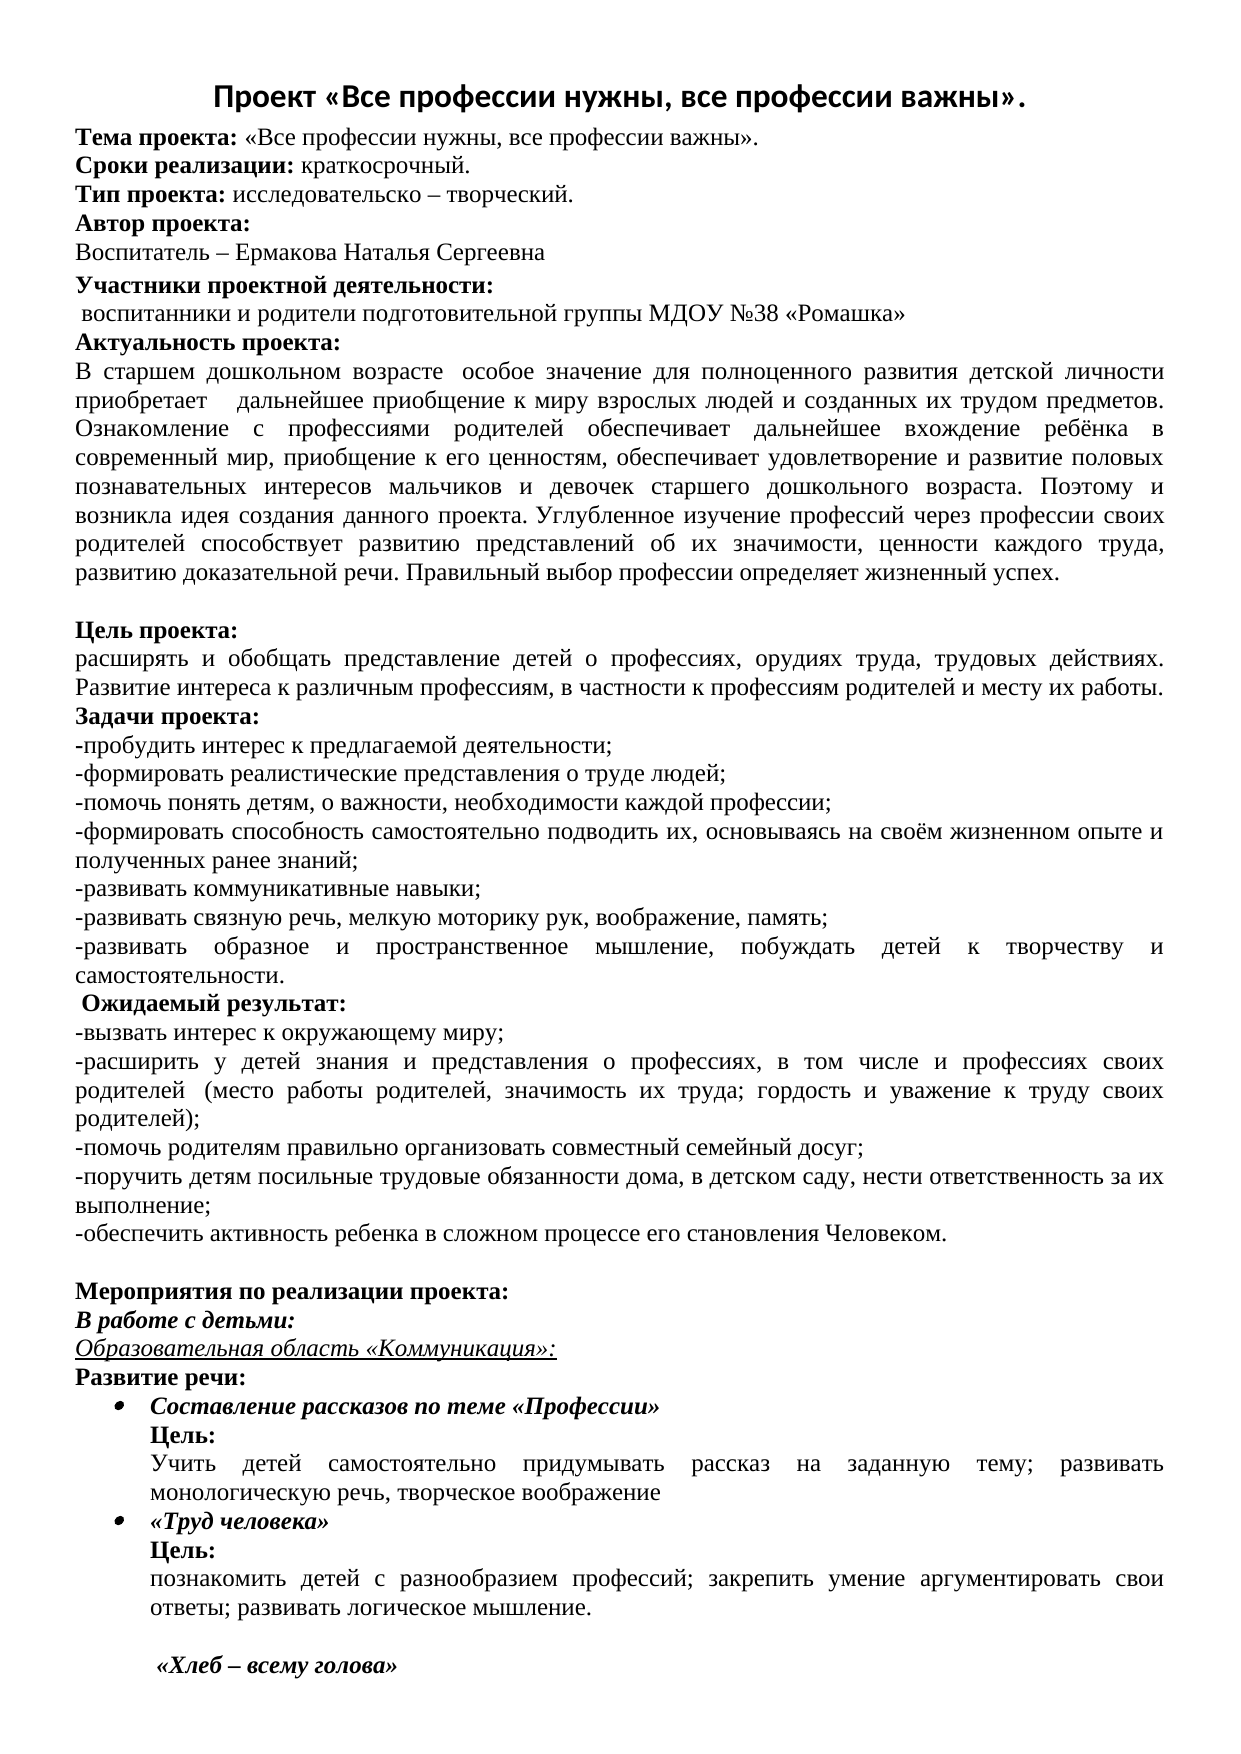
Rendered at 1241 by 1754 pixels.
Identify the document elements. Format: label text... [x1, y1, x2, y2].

text Мероприятия по реализации проекта: [75, 1276, 1165, 1305]
list Составление рассказов по теме «Профессии» [112, 1391, 1165, 1420]
text -формировать способность самостоятельно подводить их, основываясь на своём жизненном опыте и полученных ранее знаний; [75, 816, 1165, 873]
text Участники проектной деятельности: [75, 270, 1165, 298]
list «Труд человека» [112, 1506, 1165, 1535]
text -формировать реалистические представления о труде людей; [75, 758, 1165, 787]
text Задачи проекта: [75, 701, 1165, 730]
text Воспитатель – Ермакова Наталья Сергеевна [75, 237, 1165, 266]
text Образовательная область «Коммуникация»: [75, 1333, 1165, 1362]
text -помочь понять детям, о важности, необходимости каждой профессии; [75, 787, 1165, 816]
list познакомить детей с разнообразием профессий; закрепить умение аргументировать свои ответы; развивать логическое мышление. [150, 1563, 1165, 1621]
text Сроки реализации: краткосрочный. [75, 151, 1165, 179]
text расширять и обобщать представление детей о профессиях, орудиях труда, трудовых действиях. Развитие интереса к различным профессиям, в частности к профессиям родителей и месту их работы. [75, 643, 1165, 701]
text Автор проекта: [75, 208, 1165, 237]
text Тип проекта: исследовательско – творческий. [75, 179, 1165, 208]
text -развивать образное и пространственное мышление, побуждать детей к творчеству и самостоятельности. [75, 931, 1165, 988]
text Развитие речи: [75, 1362, 1165, 1391]
text воспитанники и родители подготовительной группы МДОУ №38 «Ромашка» [75, 298, 1165, 327]
text В работе с детьми: [75, 1305, 1165, 1333]
list Учить детей самостоятельно придумывать рассказ на заданную тему; развивать монологическую речь, творческое воображение [150, 1448, 1165, 1506]
text -вызвать интерес к окружающему миру; [75, 1017, 1165, 1046]
list Цель: [150, 1420, 1165, 1448]
text Ожидаемый результат: [75, 988, 1165, 1017]
text В старшем дошкольном возрасте особое значение для полноценного развития детской личности приобретает дальнейшее приобщение к миру взрослых людей и созданных их трудом предметов. Ознакомление с профессиями родителей обеспечивает дальнейшее вхождение ребёнка в современный мир, приобщение к его ценностям, обеспечивает удовлетворение и развитие половых познавательных интересов мальчиков и девочек старшего дошкольного возраста. Поэтому и возникла идея создания данного проекта. Углубленное изучение профессий через профессии своих родителей способствует развитию представлений об их значимости, ценности каждого труда, развитию доказательной речи. Правильный выбор профессии определяет жизненный успех. [75, 356, 1165, 586]
text -расширить у детей знания и представления о профессиях, в том числе и профессиях своих родителей (место работы родителей, значимость их труда; гордость и уважение к труду своих родителей); [75, 1046, 1165, 1132]
list «Хлеб – всему голова» [150, 1650, 1165, 1678]
list Цель: [150, 1535, 1165, 1563]
text -помочь родителям правильно организовать совместный семейный досуг; [75, 1132, 1165, 1161]
text -развивать связную речь, мелкую моторику рук, воображение, память; [75, 902, 1165, 931]
text -пробудить интерес к предлагаемой деятельности; [75, 730, 1165, 758]
text -развивать коммуникативные навыки; [75, 873, 1165, 902]
text Актуальность проекта: [75, 327, 1165, 356]
text Проект «Все профессии нужны, все профессии важны». [75, 75, 1165, 116]
text -обеспечить активность ребенка в сложном процессе его становления Человеком. [75, 1218, 1165, 1247]
text -поручить детям посильные трудовые обязанности дома, в детском саду, нести ответственность за их выполнение; [75, 1161, 1165, 1218]
text Цель проекта: [75, 615, 1165, 643]
text Тема проекта: «Все профессии нужны, все профессии важны». [75, 122, 1165, 151]
